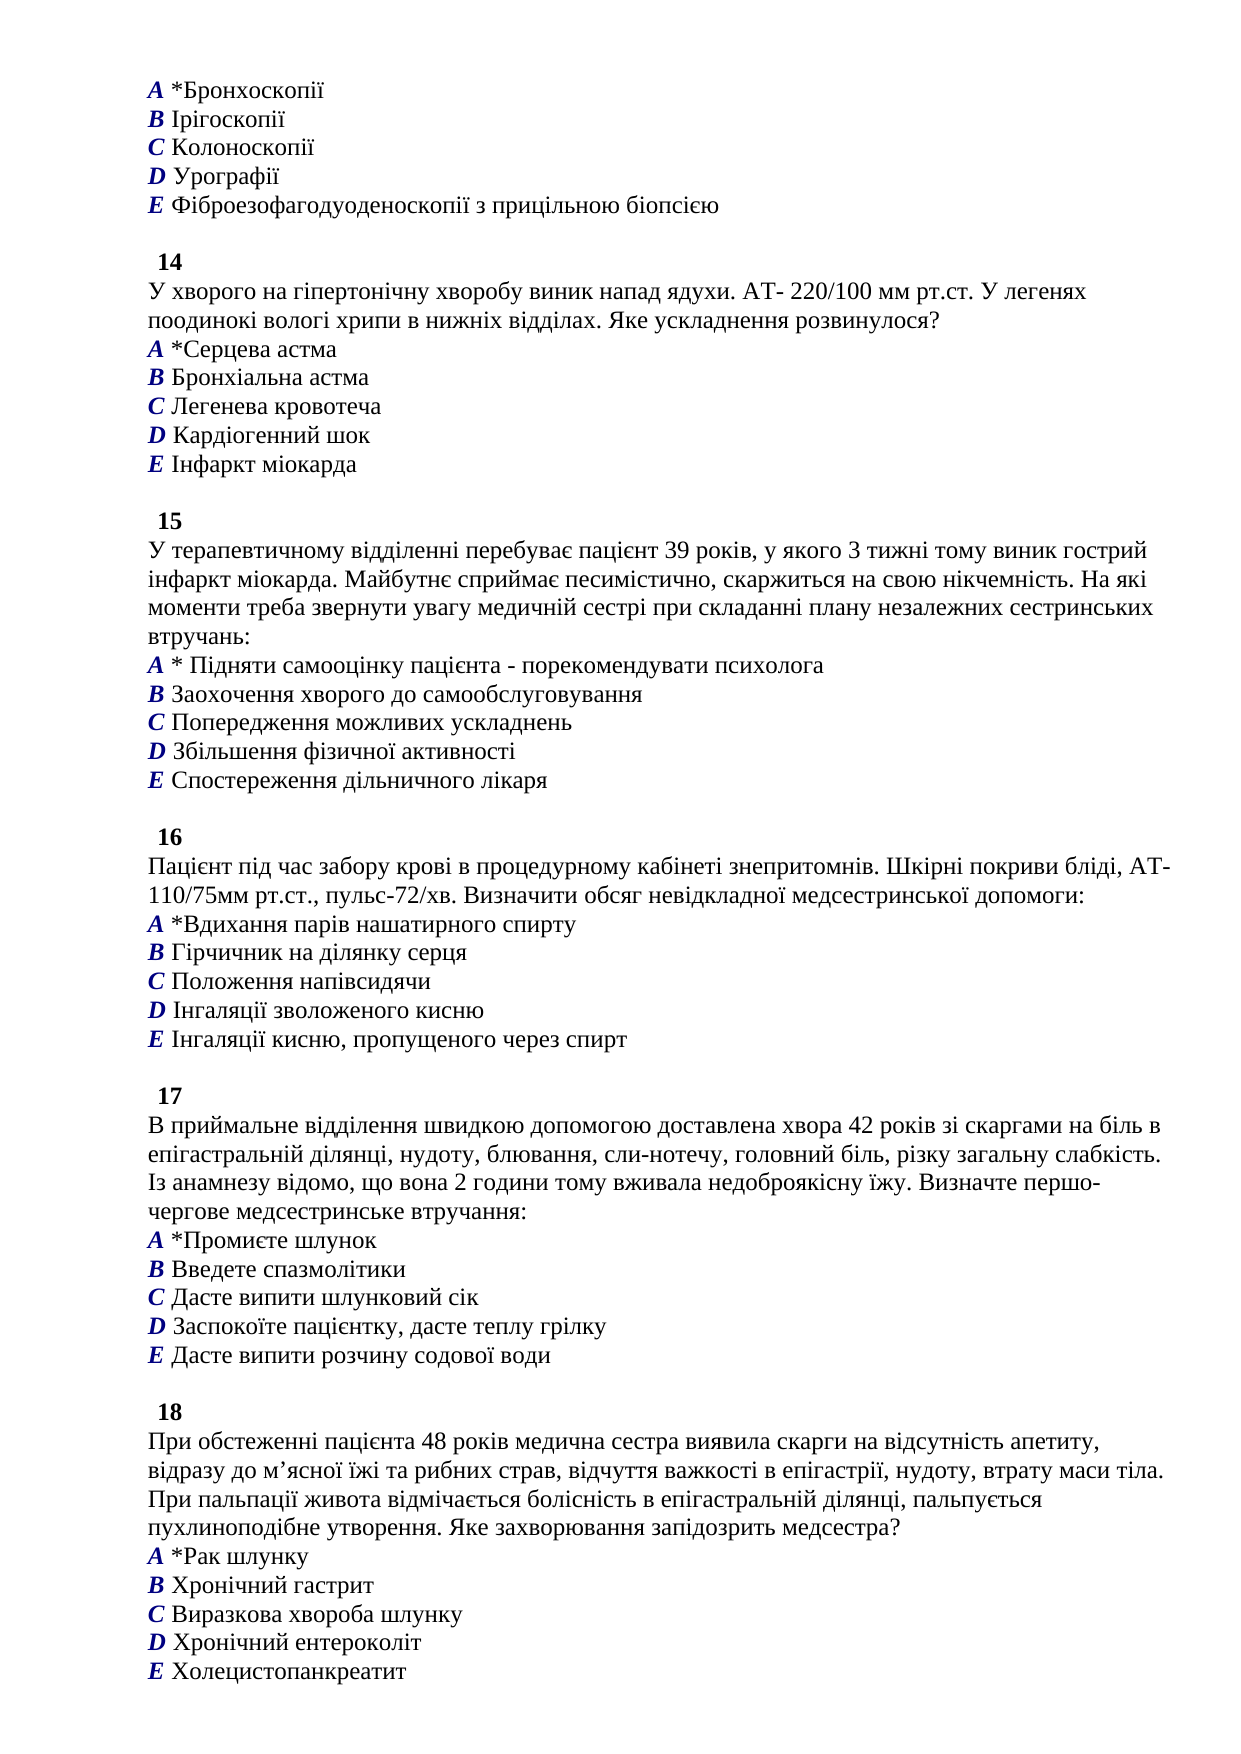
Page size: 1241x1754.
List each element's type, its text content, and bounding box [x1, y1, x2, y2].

text A *Рак шлунку [148, 1541, 1181, 1570]
text У терапевтичному відділенні перебуває пацієнт 39 років, у якого 3 тижні тому виник гострий інфаркт міокарда. Майбутнє сприймає песимістично, скаржиться на свою нікчемність. На які моменти треба звернути увагу медичній сестрі при складанні плану незалежних сестринських втручань: [148, 535, 1181, 650]
text C Колоноскопії [148, 132, 1181, 161]
text E Фіброезофагодуоденоскопії з прицільною біопсією [148, 190, 1181, 219]
text A *Серцева астма [148, 334, 1181, 362]
text D Кардіогенний шок [148, 420, 1181, 449]
text У хворого на гіпертонічну хворобу виник напад ядухи. АТ- 220/100 мм рт.ст. У легенях поодинокі вологі хрипи в нижніх відділах. Яке ускладнення розвинулося? [148, 276, 1181, 334]
text C Дасте випити шлунковий сік [148, 1282, 1181, 1311]
text В приймальне відділення швидкою допомогою доставлена хвора 42 років зі скаргами на біль в епігастральній ділянці, нудоту, блювання, сли-нотечу, головний біль, різку загальну слабкість. Із анамнезу відомо, що вона 2 години тому вживала недоброякісну їжу. Визначте першо-чергове медсестринське втручання: [148, 1110, 1181, 1225]
text D Інгаляції зволоженого кисню [148, 995, 1181, 1024]
text A * Підняти самооцінку пацієнта - порекомендувати психолога [148, 650, 1181, 679]
text B Гірчичник на ділянку серця [148, 937, 1181, 966]
text D Збільшення фізичної активності [148, 736, 1181, 765]
text C Легенева кровотеча [148, 391, 1181, 420]
text D Урографії [148, 161, 1181, 190]
text E Інгаляції кисню, пропущеного через спирт [148, 1024, 1181, 1052]
text B Бронхіальна астма [148, 362, 1181, 391]
text D Хронічний ентероколіт [148, 1627, 1181, 1656]
text C Положення напівсидячи [148, 966, 1181, 995]
text При обстеженні пацієнта 48 років медична сестра виявила скарги на відсутність апетиту, відразу до м’ясної їжі та рибних страв, відчуття важкості в епігастрії, нудоту, втрату маси тіла. При пальпації живота відмічається болісність в епігастральній ділянці, пальпується пухлиноподібне утворення. Яке захворювання запідозрить медсестра? [148, 1426, 1181, 1541]
text A *Бронхоскопії [148, 75, 1181, 104]
text E Інфаркт міокарда [148, 449, 1181, 477]
text 18 [148, 1397, 1181, 1426]
text B Хронічний гастрит [148, 1570, 1181, 1599]
text C Виразкова хвороба шлунку [148, 1599, 1181, 1627]
text D Заспокоїте пацієнтку, дасте теплу грілку [148, 1311, 1181, 1340]
text Пацієнт під час забору крові в процедурному кабінеті знепритомнів. Шкірні покриви бліді, АТ- 110/75мм рт.ст., пульс-72/хв. Визначити обсяг невідкладної медсестринської допомоги: [148, 851, 1181, 909]
text C Попередження можливих ускладнень [148, 707, 1181, 736]
text 14 [148, 247, 1181, 276]
text A *Вдихання парів нашатирного спирту [148, 909, 1181, 937]
text E Дасте випити розчину содової води [148, 1340, 1181, 1369]
text E Спостереження дільничного лікаря [148, 765, 1181, 794]
text 17 [148, 1081, 1181, 1110]
text B Ірігоскопії [148, 104, 1181, 132]
text 15 [148, 506, 1181, 535]
text A *Промиєте шлунок [148, 1225, 1181, 1254]
text E Холецистопанкреатит [148, 1656, 1181, 1685]
text 16 [148, 822, 1181, 851]
text B Заохочення хворого до самообслуговування [148, 679, 1181, 707]
text B Введете спазмолітики [148, 1254, 1181, 1282]
